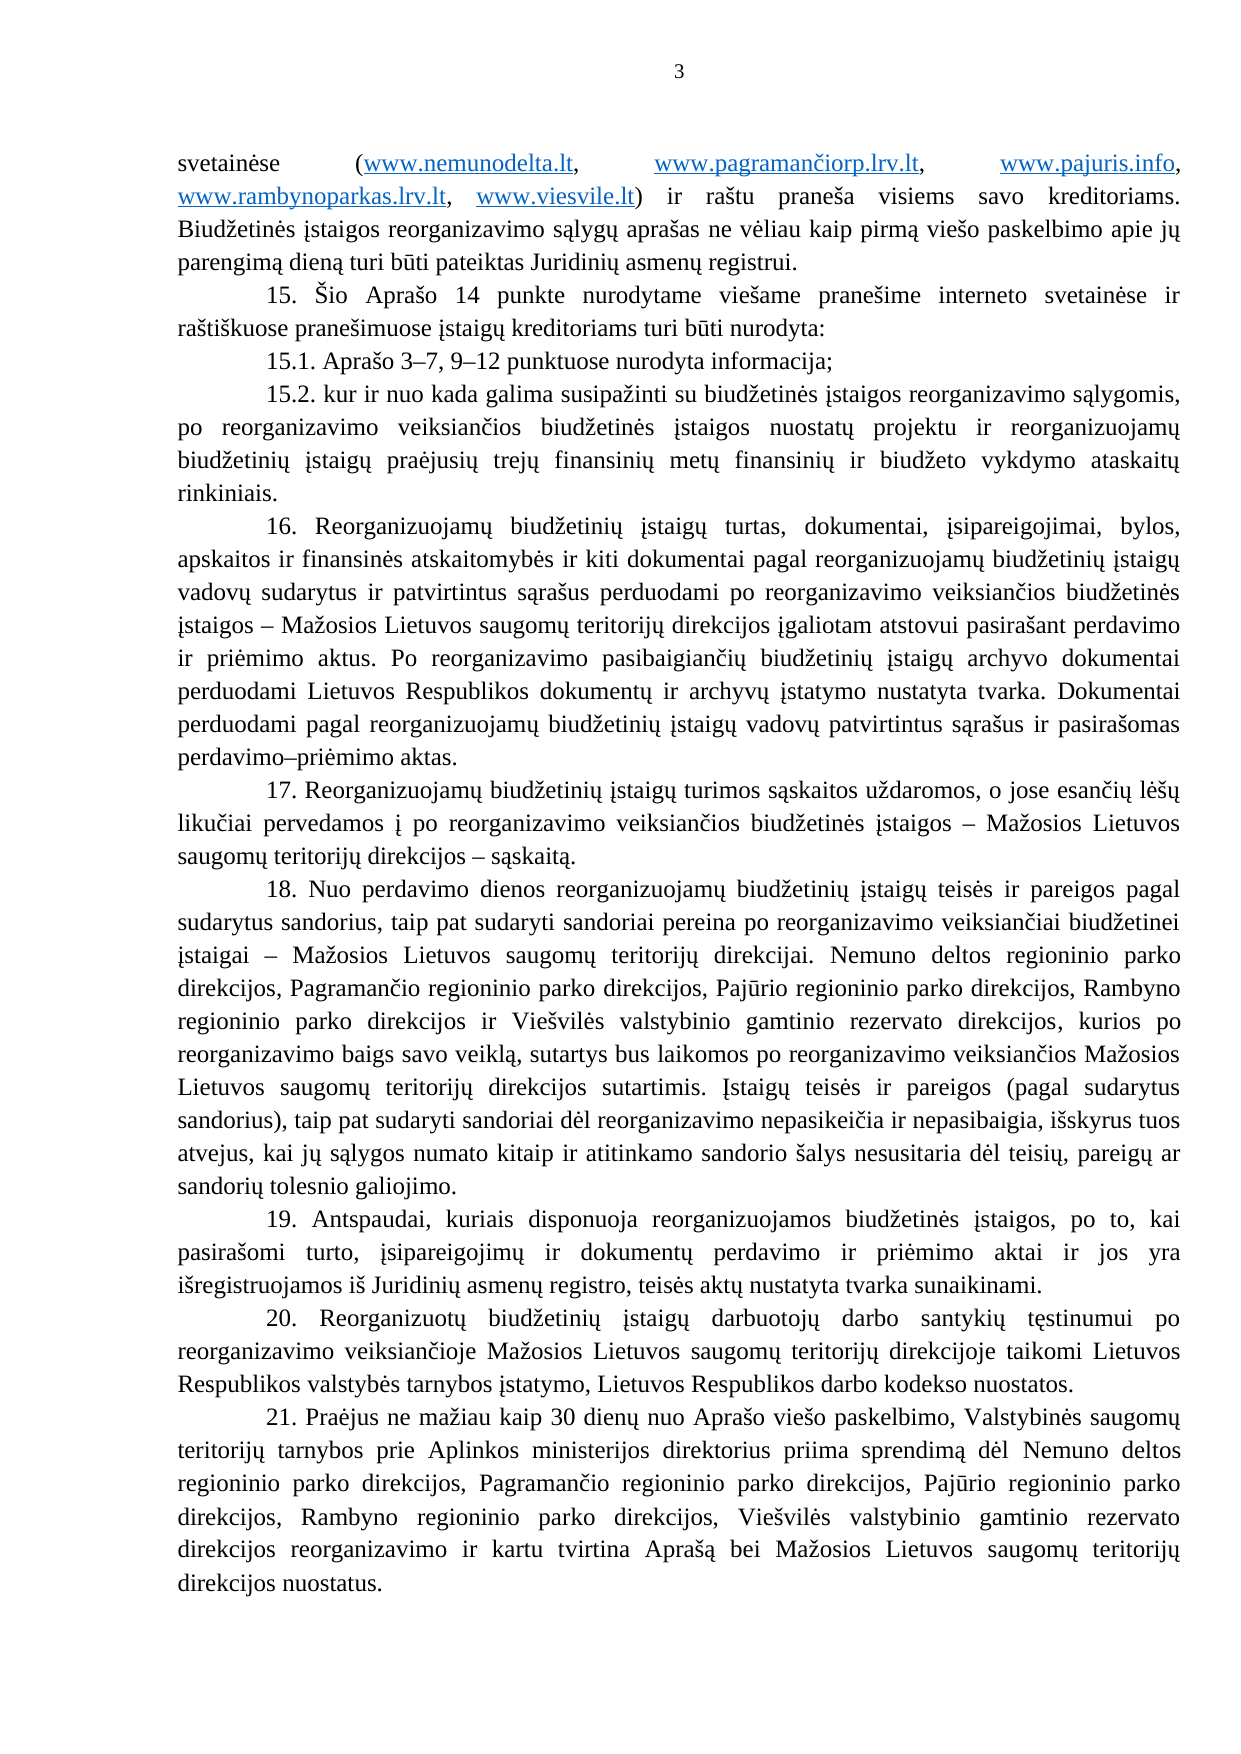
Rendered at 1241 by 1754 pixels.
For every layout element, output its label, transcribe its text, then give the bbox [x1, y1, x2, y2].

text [177, 148, 1181, 276]
text 19. Antspaudai, kuriais disponuoja reorganizuojamos biudžetinės įstaigos, po to, kai pasirašomi turto, įsipareigojimų ir dokumentų perdavimo ir priėmimo aktai ir jos yra išregistruojamos iš Juridinių asmenų registro, teisės aktų nustatyta tvarka sunaikinami. [177, 1204, 1181, 1299]
text 21. Praėjus ne mažiau kaip 30 dienų nuo Aprašo viešo paskelbimo, Valstybinės saugomų teritorijų tarnybos prie Aplinkos ministerijos direktorius priima sprendimą dėl Nemuno deltos regioninio parko direkcijos, Pagramančio regioninio parko direkcijos, Pajūrio regioninio parko direkcijos, Rambyno regioninio parko direkcijos, Viešvilės valstybinio gamtinio rezervato direkcijos reorganizavimo ir kartu tvirtina Aprašą bei Mažosios Lietuvos saugomų teritorijų direkcijos nuostatus. [177, 1402, 1181, 1596]
text 17. Reorganizuojamų biudžetinių įstaigų turimos sąskaitos uždaromos, o jose esančių lėšų likučiai pervedamos į po reorganizavimo veiksiančios biudžetinės įstaigos – Mažosios Lietuvos saugomų teritorijų direkcijos – sąskaitą. [177, 775, 1181, 870]
text 15.1. Aprašo 3–7, 9–12 punktuose nurodyta informacija; [177, 346, 1181, 374]
text 15.2. kur ir nuo kada galima susipažinti su biudžetinės įstaigos reorganizavimo sąlygomis, po reorganizavimo veiksiančios biudžetinės įstaigos nuostatų projektu ir reorganizuojamų biudžetinių įstaigų praėjusių trejų finansinių metų finansinių ir biudžeto vykdymo ataskaitų rinkiniais. [177, 379, 1181, 507]
text 16. Reorganizuojamų biudžetinių įstaigų turtas, dokumentai, įsipareigojimai, bylos, apskaitos ir finansinės atskaitomybės ir kiti dokumentai pagal reorganizuojamų biudžetinių įstaigų vadovų sudarytus ir patvirtintus sąrašus perduodami po reorganizavimo veiksiančios biudžetinės įstaigos – Mažosios Lietuvos saugomų teritorijų direkcijos įgaliotam atstovui pasirašant perdavimo ir priėmimo aktus. Po reorganizavimo pasibaigiančių biudžetinių įstaigų archyvo dokumentai perduodami Lietuvos Respublikos dokumentų ir archyvų įstatymo nustatyta tvarka. Dokumentai perduodami pagal reorganizuojamų biudžetinių įstaigų vadovų patvirtintus sąrašus ir pasirašomas perdavimo–priėmimo aktas. [177, 511, 1181, 771]
text 18. Nuo perdavimo dienos reorganizuojamų biudžetinių įstaigų teisės ir pareigos pagal sudarytus sandorius, taip pat sudaryti sandoriai pereina po reorganizavimo veiksiančiai biudžetinei įstaigai – Mažosios Lietuvos saugomų teritorijų direkcijai. Nemuno deltos regioninio parko direkcijos, Pagramančio regioninio parko direkcijos, Pajūrio regioninio parko direkcijos, Rambyno regioninio parko direkcijos ir Viešvilės valstybinio gamtinio rezervato direkcijos, kurios po reorganizavimo baigs savo veiklą, sutartys bus laikomos po reorganizavimo veiksiančios Mažosios Lietuvos saugomų teritorijų direkcijos sutartimis. Įstaigų teisės ir pareigos (pagal sudarytus sandorius), taip pat sudaryti sandoriai dėl reorganizavimo nepasikeičia ir nepasibaigia, išskyrus tuos atvejus, kai jų sąlygos numato kitaip ir atitinkamo sandorio šalys nesusitaria dėl teisių, pareigų ar sandorių tolesnio galiojimo. [177, 874, 1181, 1200]
text 15. Šio Aprašo 14 punkte nurodytame viešame pranešime interneto svetainėse ir raštiškuose pranešimuose įstaigų kreditoriams turi būti nurodyta: [177, 280, 1181, 342]
text 20. Reorganizuotų biudžetinių įstaigų darbuotojų darbo santykių tęstinumui po reorganizavimo veiksiančioje Mažosios Lietuvos saugomų teritorijų direkcijoje taikomi Lietuvos Respublikos valstybės tarnybos įstatymo, Lietuvos Respublikos darbo kodekso nuostatos. [177, 1303, 1181, 1398]
